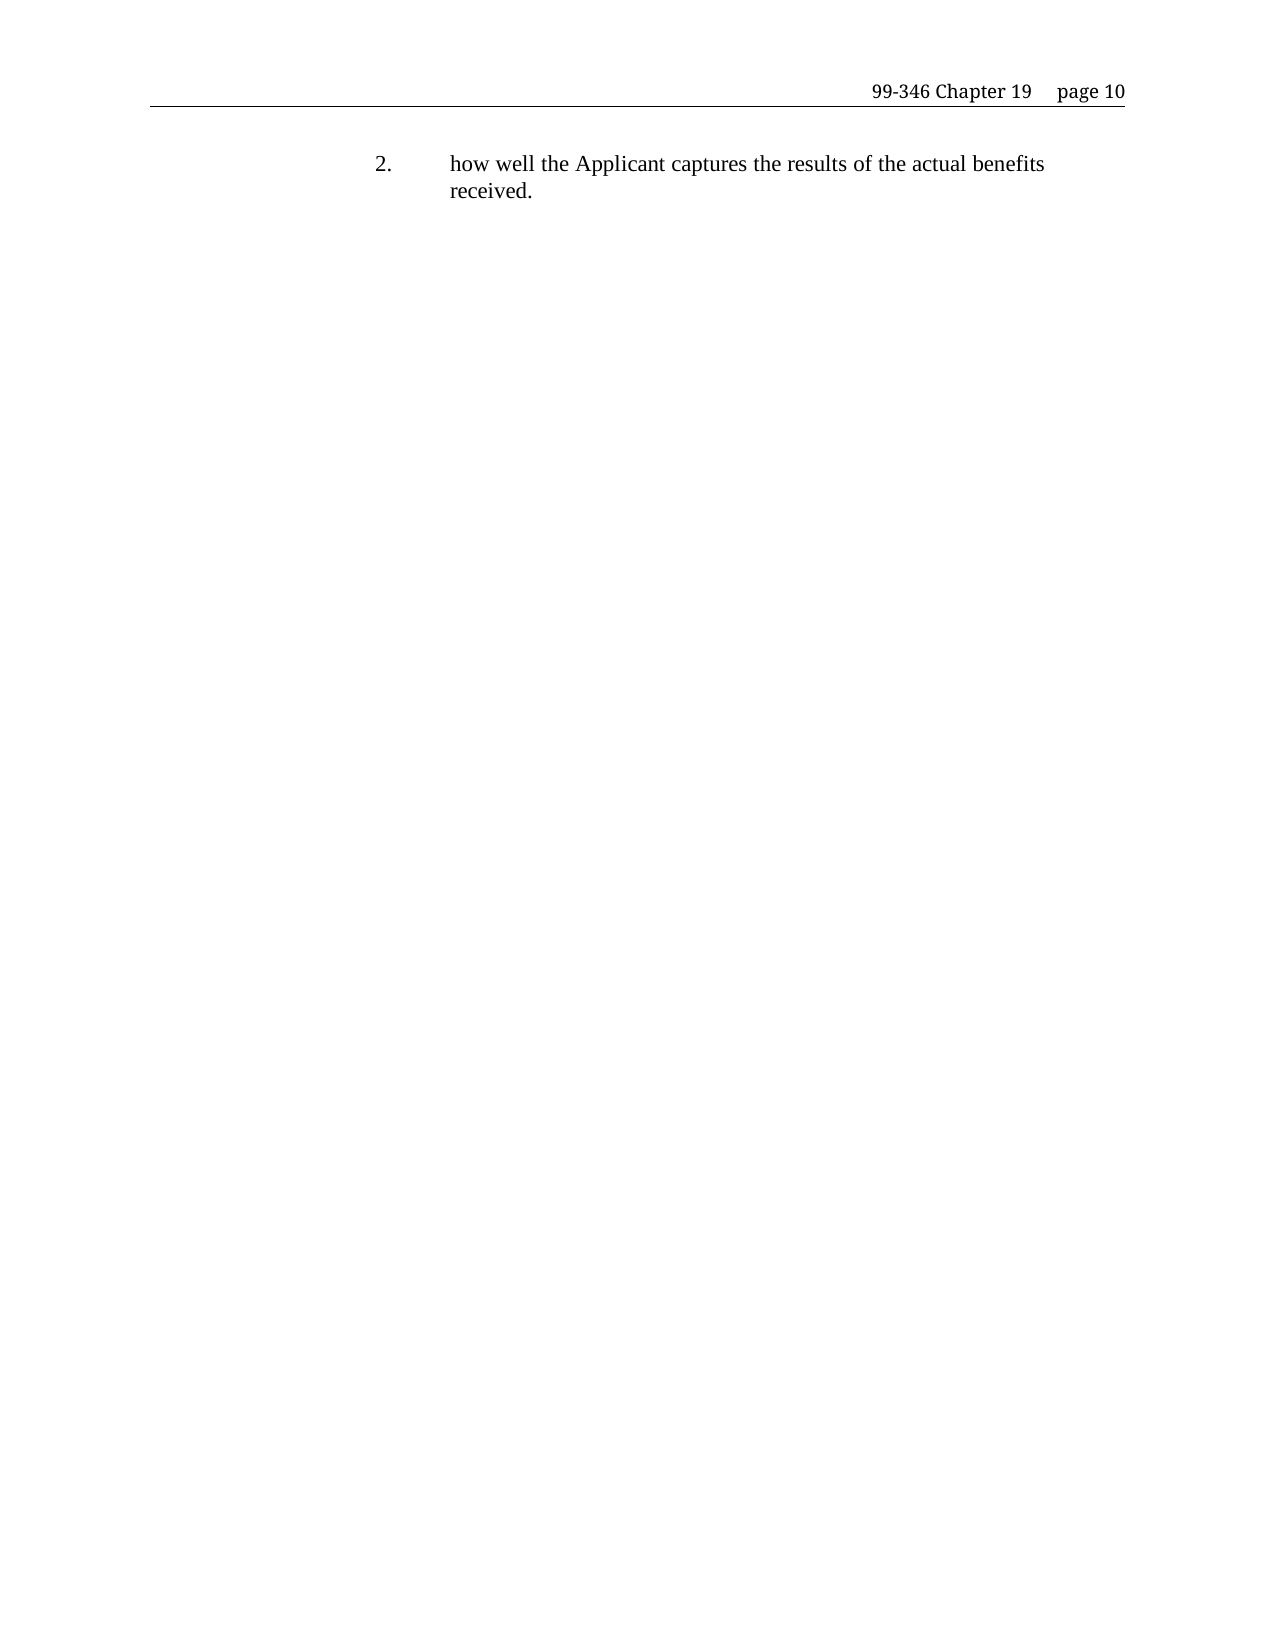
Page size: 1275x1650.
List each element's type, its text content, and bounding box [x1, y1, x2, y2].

list how well the Applicant captures the results of the actual benefits received. [375, 150, 1125, 203]
